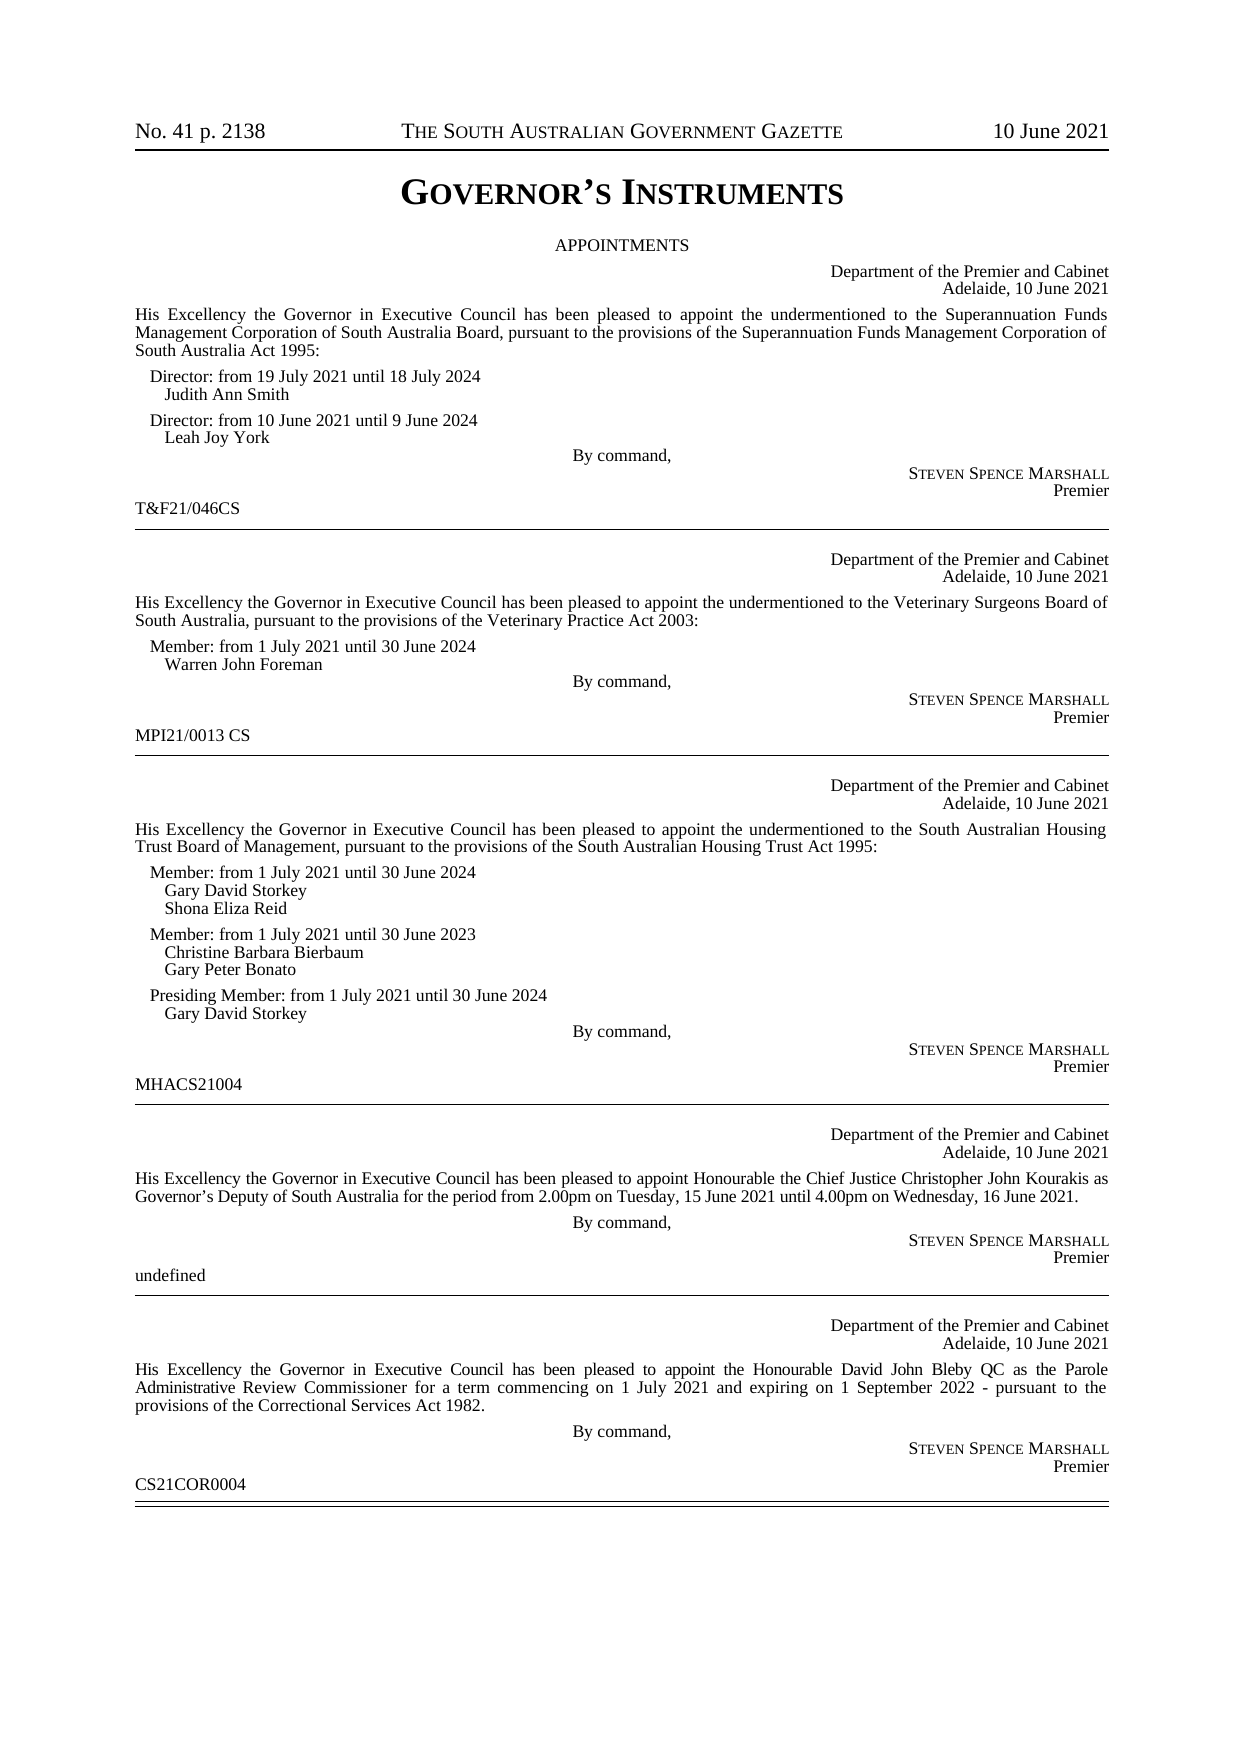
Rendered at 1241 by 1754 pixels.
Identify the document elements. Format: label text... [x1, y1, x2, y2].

text Premier [135, 483, 1109, 500]
text Steven Spence Marshall [135, 1041, 1109, 1058]
text Judith Ann Smith [164, 386, 1109, 403]
text Department of the Premier and Cabinet [135, 551, 1109, 568]
text Leah Joy York [164, 429, 1109, 447]
text By command, [135, 1023, 1109, 1041]
text Department of the Premier and Cabinet [135, 1127, 1109, 1144]
text Steven Spence Marshall [135, 1441, 1109, 1458]
text MPI21/0013 CS [135, 727, 1109, 744]
text undefined [135, 1267, 1109, 1285]
text His Excellency the Governor in Executive Council has been pleased to appoint the undermentioned to the Superannuation Funds Management Corporation of South Australia Board, pursuant to the provisions of the Superannuation Funds Management Corporation of South Australia Act 1995: [135, 307, 1109, 360]
text Warren John Foreman [164, 656, 1109, 674]
text Gary David Storkey [164, 1005, 1109, 1023]
text Department of the Premier and Cabinet [135, 263, 1109, 281]
text Member: from 1 July 2021 until 30 June 2024 [149, 638, 1109, 656]
text By command, [135, 674, 1109, 691]
text Department of the Premier and Cabinet [135, 777, 1109, 795]
text Premier [135, 1249, 1109, 1267]
text Presiding Member: from 1 July 2021 until 30 June 2024 [149, 988, 1109, 1005]
text His Excellency the Governor in Executive Council has been pleased to appoint the Honourable David John Bleby QC as the Parole Administrative Review Commissioner for a term commencing on 1 July 2021 and expiring on 1 September 2022 - pursuant to the provisions of the Correctional Services Act 1982. [135, 1361, 1109, 1414]
text Premier [135, 1458, 1109, 1476]
text Gary David Storkey [164, 882, 1109, 900]
text CS21COR0004 [135, 1476, 1109, 1494]
subtitle Governor’s Instruments [135, 174, 1109, 212]
text Director: from 19 July 2021 until 18 July 2024 [149, 368, 1109, 386]
text By command, [135, 1423, 1109, 1441]
text Adelaide, 10 June 2021 [135, 281, 1109, 298]
text By command, [135, 447, 1109, 465]
text His Excellency the Governor in Executive Council has been pleased to appoint the undermentioned to the Veterinary Surgeons Board of South Australia, pursuant to the provisions of the Veterinary Practice Act 2003: [135, 594, 1109, 630]
text Shona Eliza Reid [164, 900, 1109, 918]
text His Excellency the Governor in Executive Council has been pleased to appoint the undermentioned to the South Australian Housing Trust Board of Management, pursuant to the provisions of the South Australian Housing Trust Act 1995: [135, 821, 1109, 856]
text Adelaide, 10 June 2021 [135, 795, 1109, 813]
text By command, [135, 1214, 1109, 1232]
text Premier [135, 709, 1109, 727]
text Adelaide, 10 June 2021 [135, 568, 1109, 586]
text Christine Barbara Bierbaum [164, 944, 1109, 962]
subtitle Appointments [135, 237, 1109, 254]
text His Excellency the Governor in Executive Council has been pleased to appoint Honourable the Chief Justice Christopher John Kourakis as Governor’s Deputy of South Australia for the period from 2.00pm on Tuesday, 15 June 2021 until 4.00pm on Wednesday, 16 June 2021. [135, 1170, 1109, 1206]
text Steven Spence Marshall [135, 1232, 1109, 1249]
text Adelaide, 10 June 2021 [135, 1335, 1109, 1353]
text T&F21/046CS [135, 500, 1109, 518]
text Premier [135, 1058, 1109, 1076]
text Steven Spence Marshall [135, 465, 1109, 483]
text Steven Spence Marshall [135, 691, 1109, 709]
text Adelaide, 10 June 2021 [135, 1144, 1109, 1162]
text Member: from 1 July 2021 until 30 June 2023 [149, 926, 1109, 944]
text Director: from 10 June 2021 until 9 June 2024 [149, 412, 1109, 429]
text Department of the Premier and Cabinet [135, 1318, 1109, 1335]
text MHACS21004 [135, 1076, 1109, 1094]
text Gary Peter Bonato [164, 962, 1109, 979]
text Member: from 1 July 2021 until 30 June 2024 [149, 865, 1109, 882]
